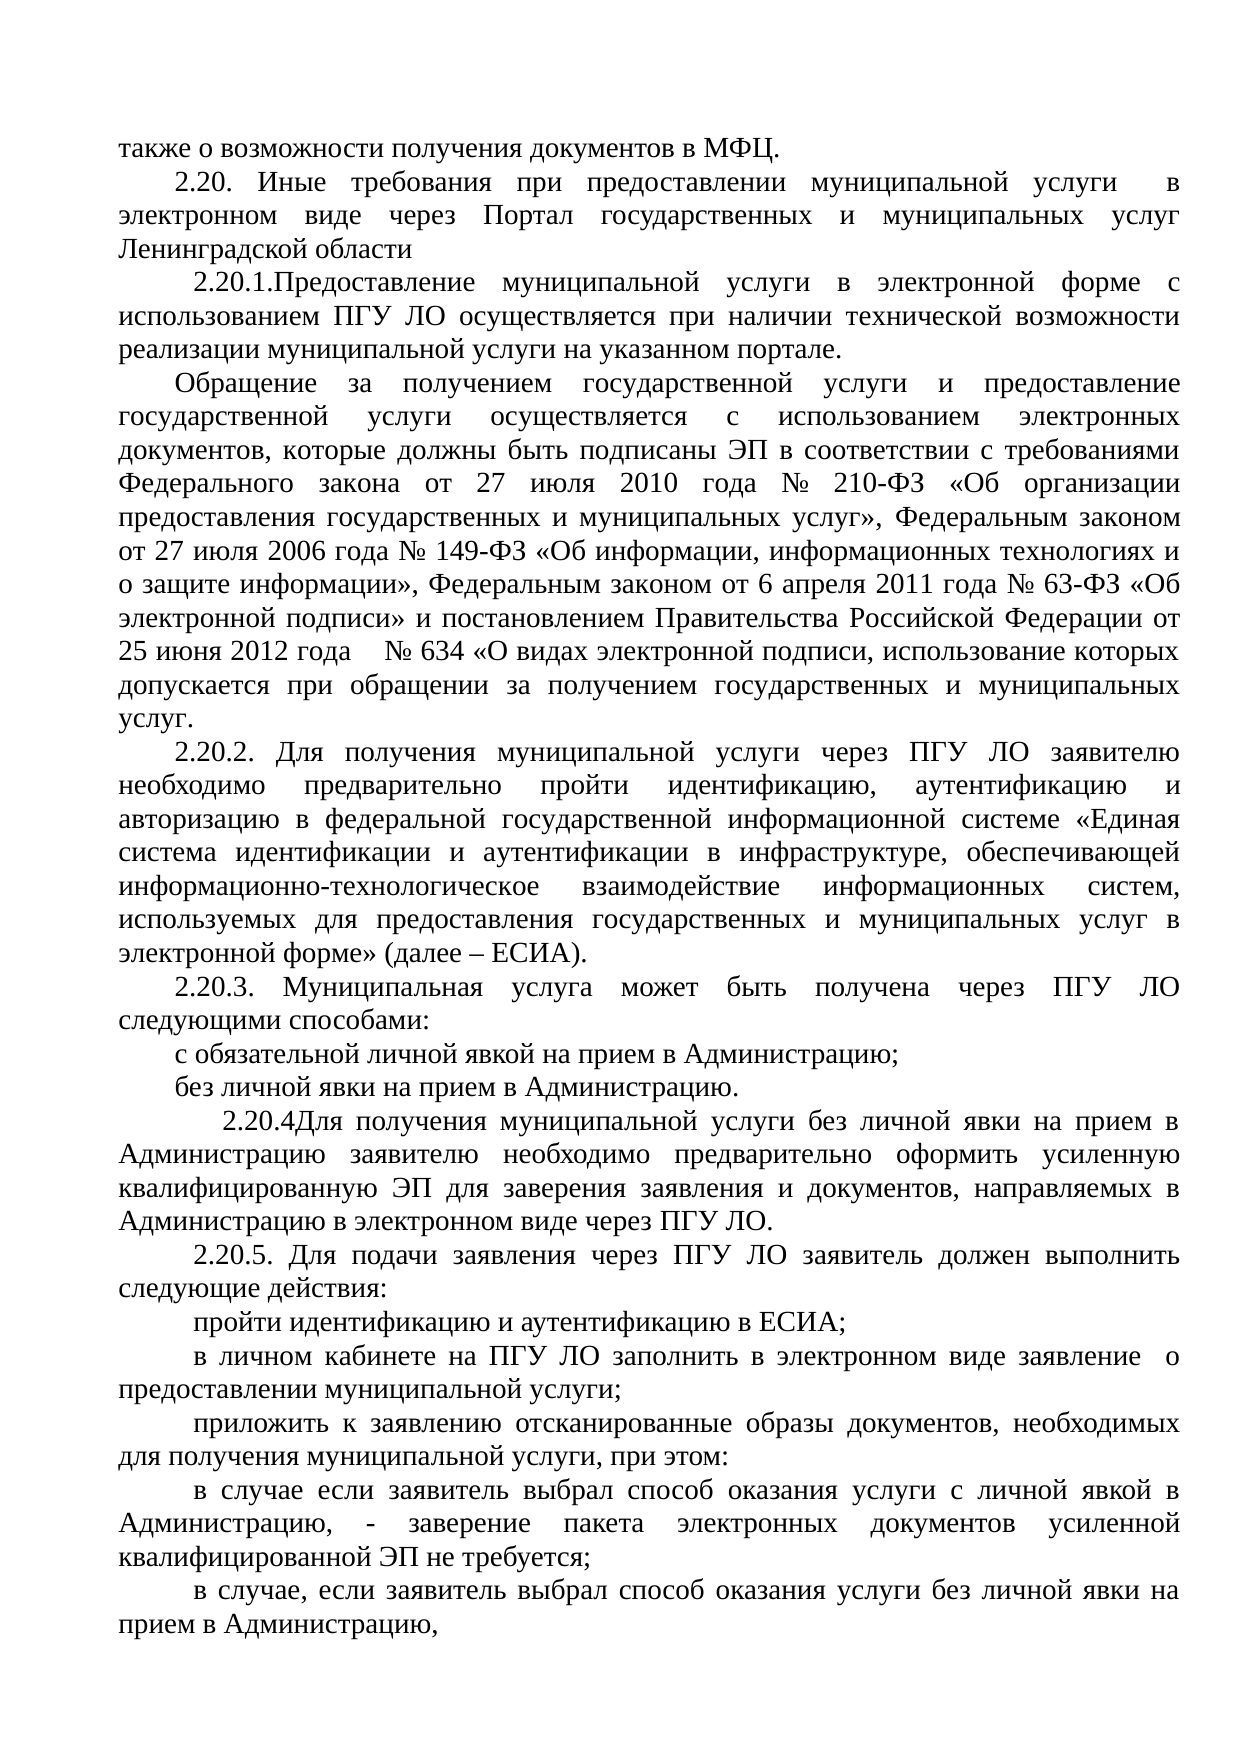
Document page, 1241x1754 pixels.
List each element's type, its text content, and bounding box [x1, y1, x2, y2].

text 2.20.4Для получения муниципальной услуги без личной явки на прием в Администрацию заявителю необходимо предварительно оформить усиленную квалифицированную ЭП для заверения заявления и документов, направляемых в Администрацию в электронном виде через ПГУ ЛО. [118, 1103, 1181, 1237]
text приложить к заявлению отсканированные образы документов, необходимых для получения муниципальной услуги, при этом: [118, 1405, 1181, 1472]
text 2.20.1.Предоставление муниципальной услуги в электронной форме с использованием ПГУ ЛО осуществляется при наличии технической возможности реализации муниципальной услуги на указанном портале. [118, 264, 1181, 365]
text Обращение за получением государственной услуги и предоставление государственной услуги осуществляется с использованием электронных документов, которые должны быть подписаны ЭП в соответствии с требованиями Федерального закона от 27 июля 2010 года № 210-ФЗ «Об организации предоставления государственных и муниципальных услуг», Федеральным законом от 27 июля 2006 года № 149-ФЗ «Об информации, информационных технологиях и о защите информации», Федеральным законом от 6 апреля 2011 года № 63-ФЗ «Об электронной подписи» и постановлением Правительства Российской Федерации от 25 июня 2012 года № 634 «О видах электронной подписи, использование которых допускается при обращении за получением государственных и муниципальных услуг. [118, 365, 1181, 734]
text без личной явки на прием в Администрацию. [118, 1069, 1181, 1103]
text в личном кабинете на ПГУ ЛО заполнить в электронном виде заявление о предоставлении муниципальной услуги; [118, 1338, 1181, 1405]
text 2.20.5. Для подачи заявления через ПГУ ЛО заявитель должен выполнить следующие действия: [118, 1237, 1181, 1304]
text в случае если заявитель выбрал способ оказания услуги с личной явкой в Администрацию, - заверение пакета электронных документов усиленной квалифицированной ЭП не требуется; [118, 1472, 1181, 1572]
text с обязательной личной явкой на прием в Администрацию; [118, 1036, 1181, 1069]
text 2.20.3. Муниципальная услуга может быть получена через ПГУ ЛО следующими способами: [118, 969, 1181, 1036]
text также о возможности получения документов в МФЦ. [118, 130, 1181, 164]
text пройти идентификацию и аутентификацию в ЕСИА; [118, 1304, 1181, 1338]
text в случае, если заявитель выбрал способ оказания услуги без личной явки на прием в Администрацию, [118, 1572, 1181, 1639]
text 2.20. Иные требования при предоставлении муниципальной услуги в электронном виде через Портал государственных и муниципальных услуг Ленинградской области [118, 164, 1181, 264]
text 2.20.2. Для получения муниципальной услуги через ПГУ ЛО заявителю необходимо предварительно пройти идентификацию, аутентификацию и авторизацию в федеральной государственной информационной системе «Единая система идентификации и аутентификации в инфраструктуре, обеспечивающей информационно-технологическое взаимодействие информационных систем, используемых для предоставления государственных и муниципальных услуг в электронной форме» (далее – ЕСИА). [118, 734, 1181, 969]
